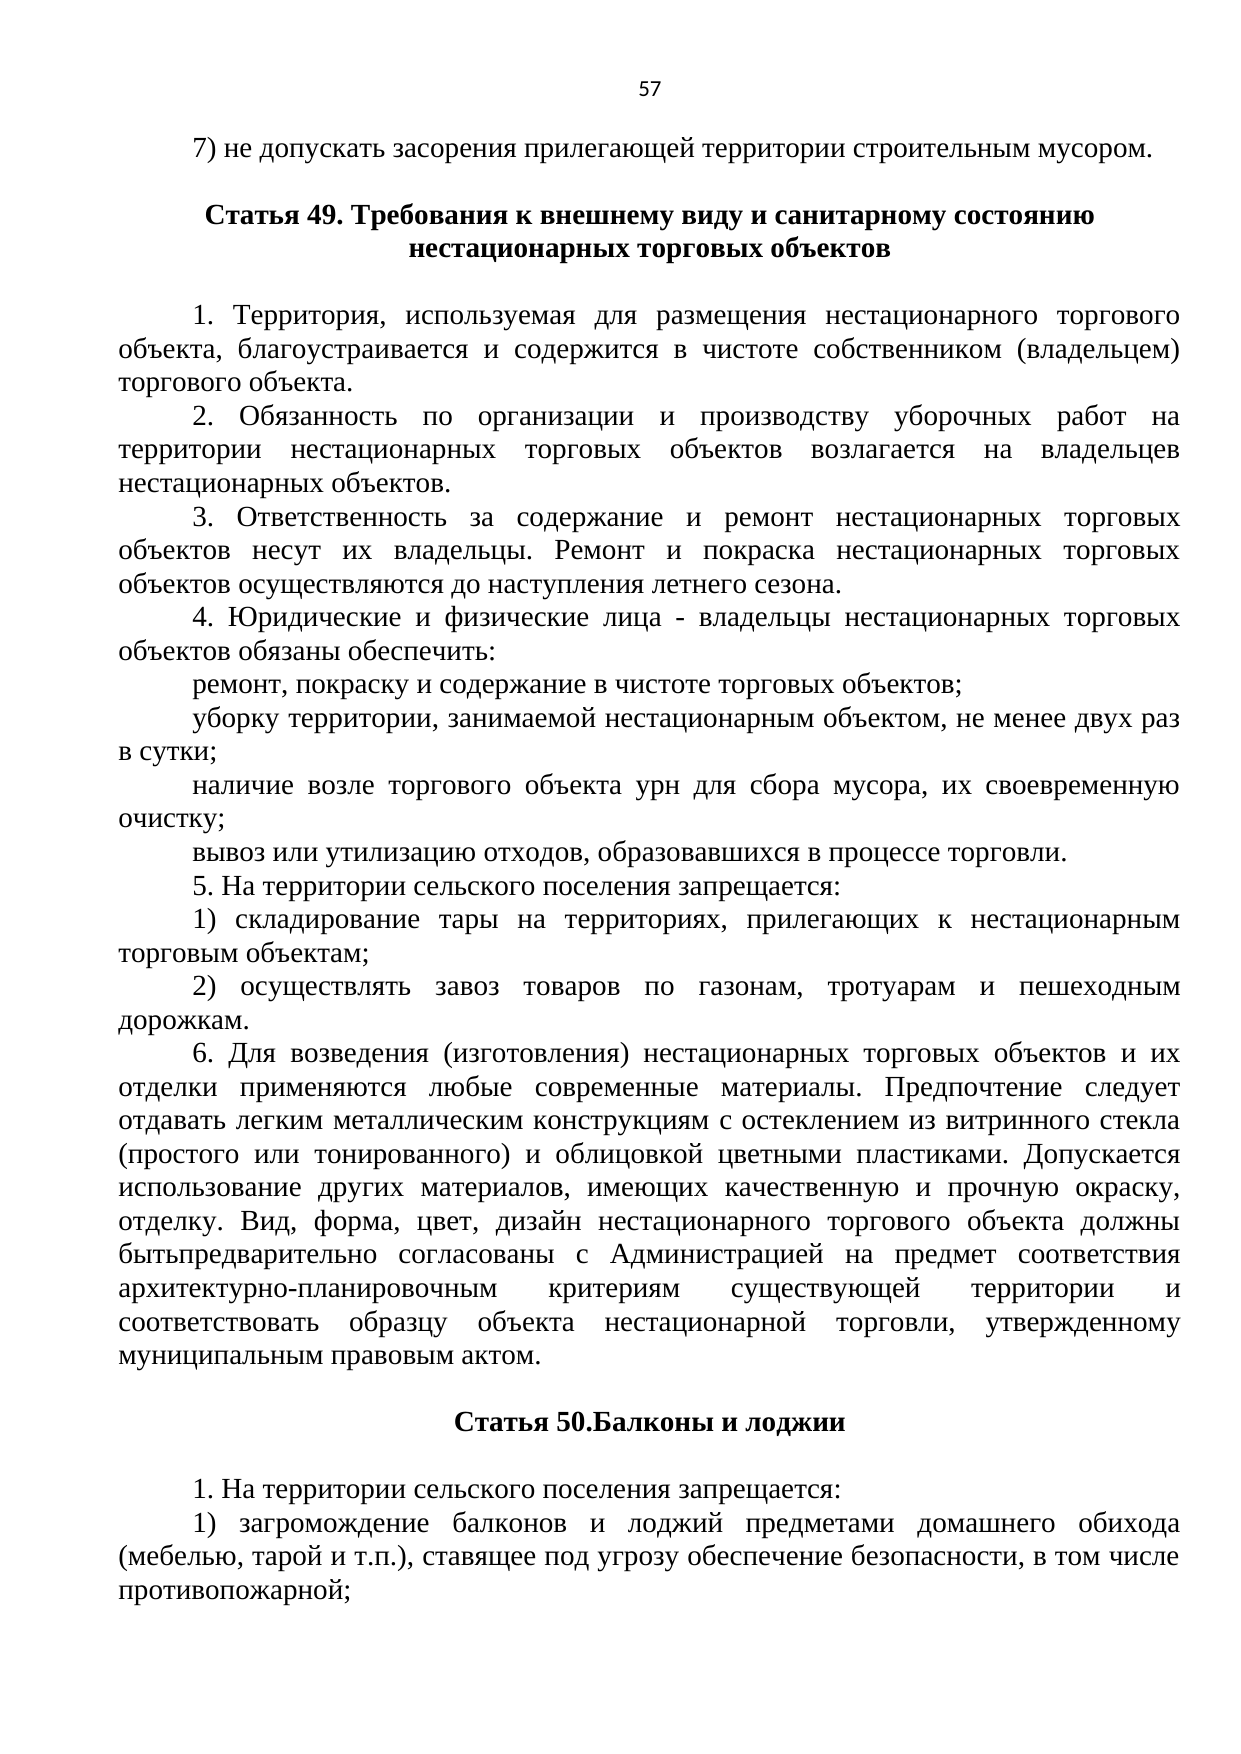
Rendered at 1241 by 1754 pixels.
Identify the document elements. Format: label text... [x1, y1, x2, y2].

text Статья 49. Требования к внешнему виду и санитарному состоянию нестационарных торговых объектов [118, 197, 1181, 264]
text Статья 50.Балконы и лоджии [118, 1404, 1181, 1438]
text ремонт, покраску и содержание в чистоте торговых объектов; [118, 666, 1181, 700]
text 7) не допускать засорения прилегающей территории строительным мусором. [118, 130, 1181, 163]
text уборку территории, занимаемой нестационарным объектом, не менее двух раз в сутки; [118, 700, 1181, 767]
text 5. На территории сельского поселения запрещается: [118, 868, 1181, 901]
text 2. Обязанность по организации и производству уборочных работ на территории нестационарных торговых объектов возлагается на владельцев нестационарных объектов. [118, 398, 1181, 499]
text наличие возле торгового объекта урн для сбора мусора, их своевременную очистку; [118, 767, 1181, 834]
text 4. Юридические и физические лица - владельцы нестационарных торговых объектов обязаны обеспечить: [118, 599, 1181, 666]
text 6. Для возведения (изготовления) нестационарных торговых объектов и их отделки применяются любые современные материалы. Предпочтение следует отдавать легким металлическим конструкциям с остеклением из витринного стекла (простого или тонированного) и облицовкой цветными пластиками. Допускается использование других материалов, имеющих качественную и прочную окраску, отделку. Вид, форма, цвет, дизайн нестационарного торгового объекта должны бытьпредварительно согласованы с Администрацией на предмет соответствия архитектурно-планировочным критериям существующей территории и соответствовать образцу объекта нестационарной торговли, утвержденному муниципальным правовым актом. [118, 1035, 1181, 1371]
text 1) складирование тары на территориях, прилегающих к нестационарным торговым объектам; [118, 901, 1181, 968]
text 1) загромождение балконов и лоджий предметами домашнего обихода (мебелью, тарой и т.п.), ставящее под угрозу обеспечение безопасности, в том числе противопожарной; [118, 1505, 1181, 1606]
text 1. Территория, используемая для размещения нестационарного торгового объекта, благоустраивается и содержится в чистоте собственником (владельцем) торгового объекта. [118, 297, 1181, 398]
text 2) осуществлять завоз товаров по газонам, тротуарам и пешеходным дорожкам. [118, 968, 1181, 1035]
text вывоз или утилизацию отходов, образовавшихся в процессе торговли. [118, 834, 1181, 868]
text 3. Ответственность за содержание и ремонт нестационарных торговых объектов несут их владельцы. Ремонт и покраска нестационарных торговых объектов осуществляются до наступления летнего сезона. [118, 499, 1181, 599]
text 1. На территории сельского поселения запрещается: [118, 1471, 1181, 1505]
